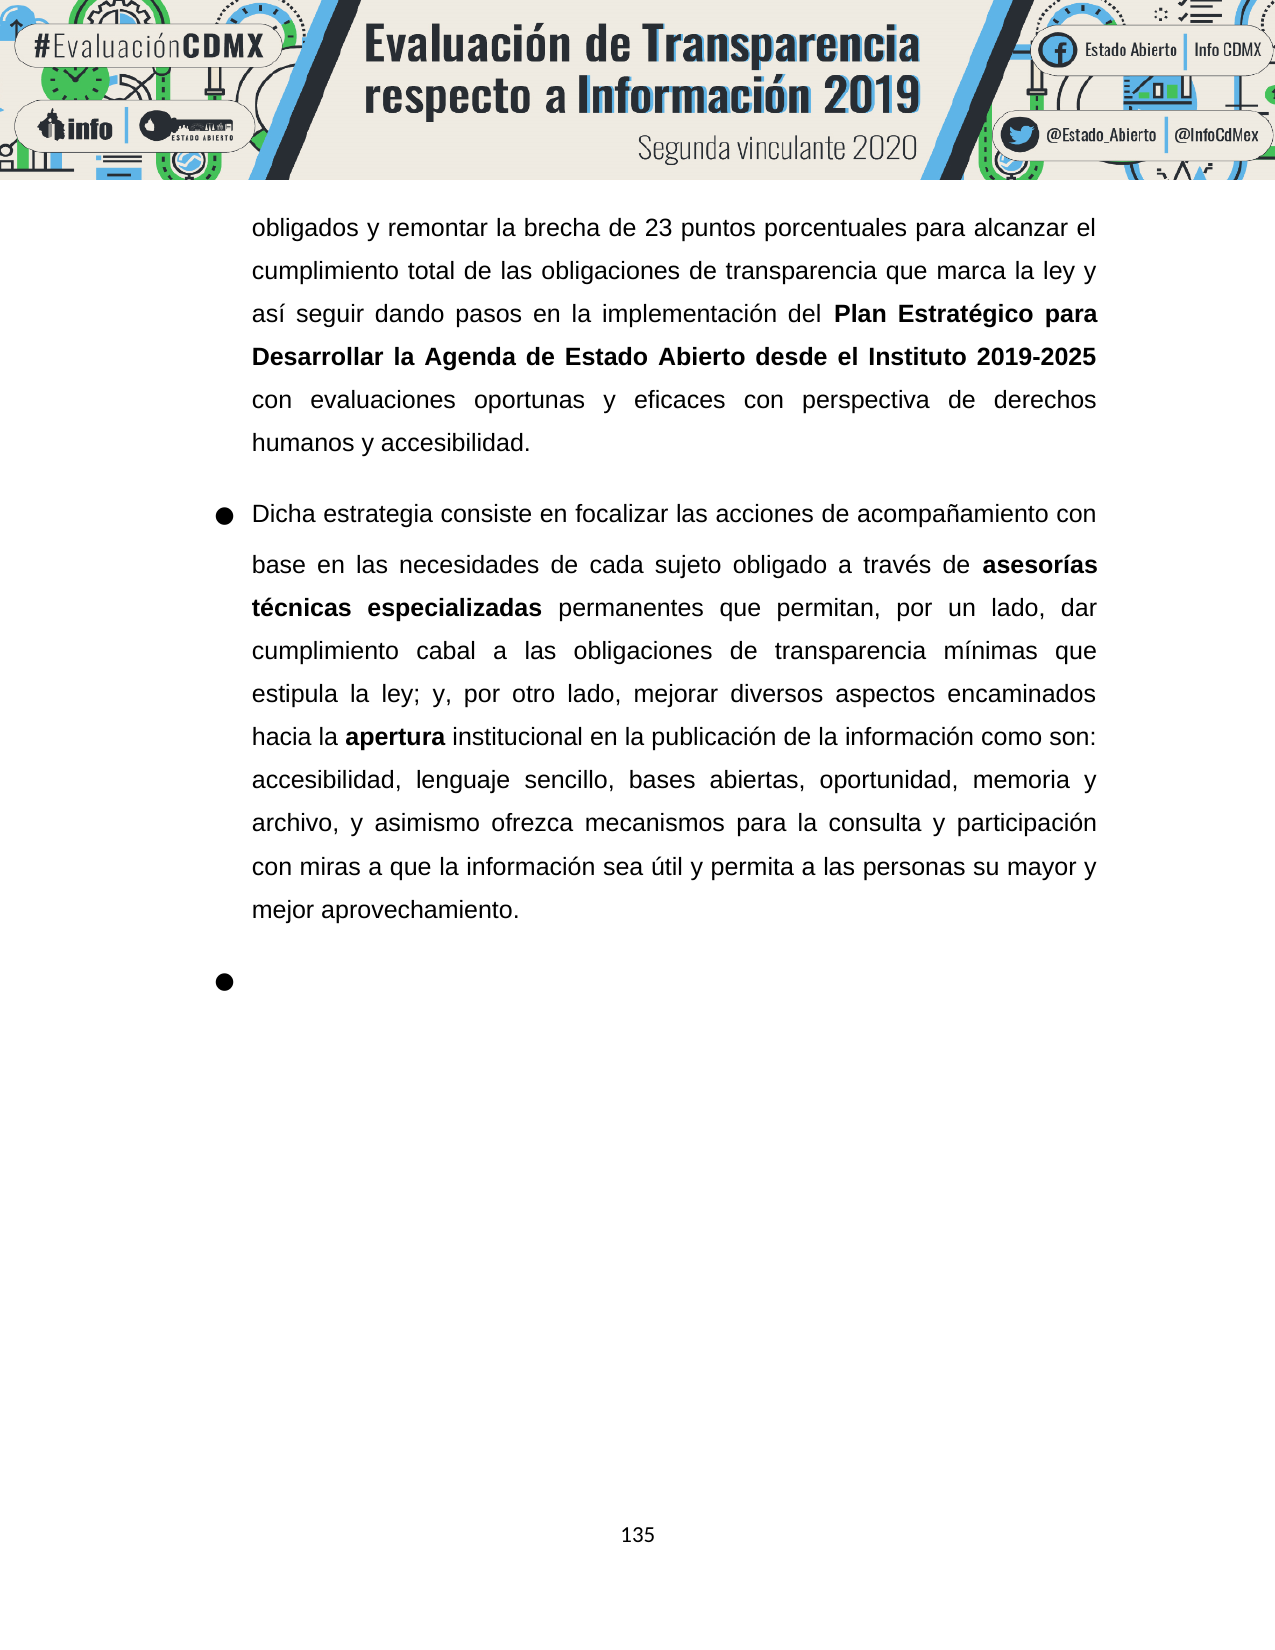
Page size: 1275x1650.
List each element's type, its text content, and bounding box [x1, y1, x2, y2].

list Dicha estrategia consiste en focalizar las acciones de acompañamiento con base en las necesidades de cada sujeto obligado a través de asesorías técnicas especializadas permanentes que permitan, por un lado, dar cumplimiento cabal a las obligaciones de transparencia mínimas que estipula la ley; y, por otro lado, mejorar diversos aspectos encaminados hacia la apertura institucional en la publicación de la información como son: accesibilidad, lenguaje sencillo, bases abiertas, oportunidad, memoria y archivo, y asimismo ofrezca mecanismos para la consulta y participación con miras a que la información sea útil y permita a las personas su mayor y mejor aprovechamiento. [214, 488, 1098, 923]
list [214, 148, 1098, 457]
picture [0, 0, 1275, 180]
